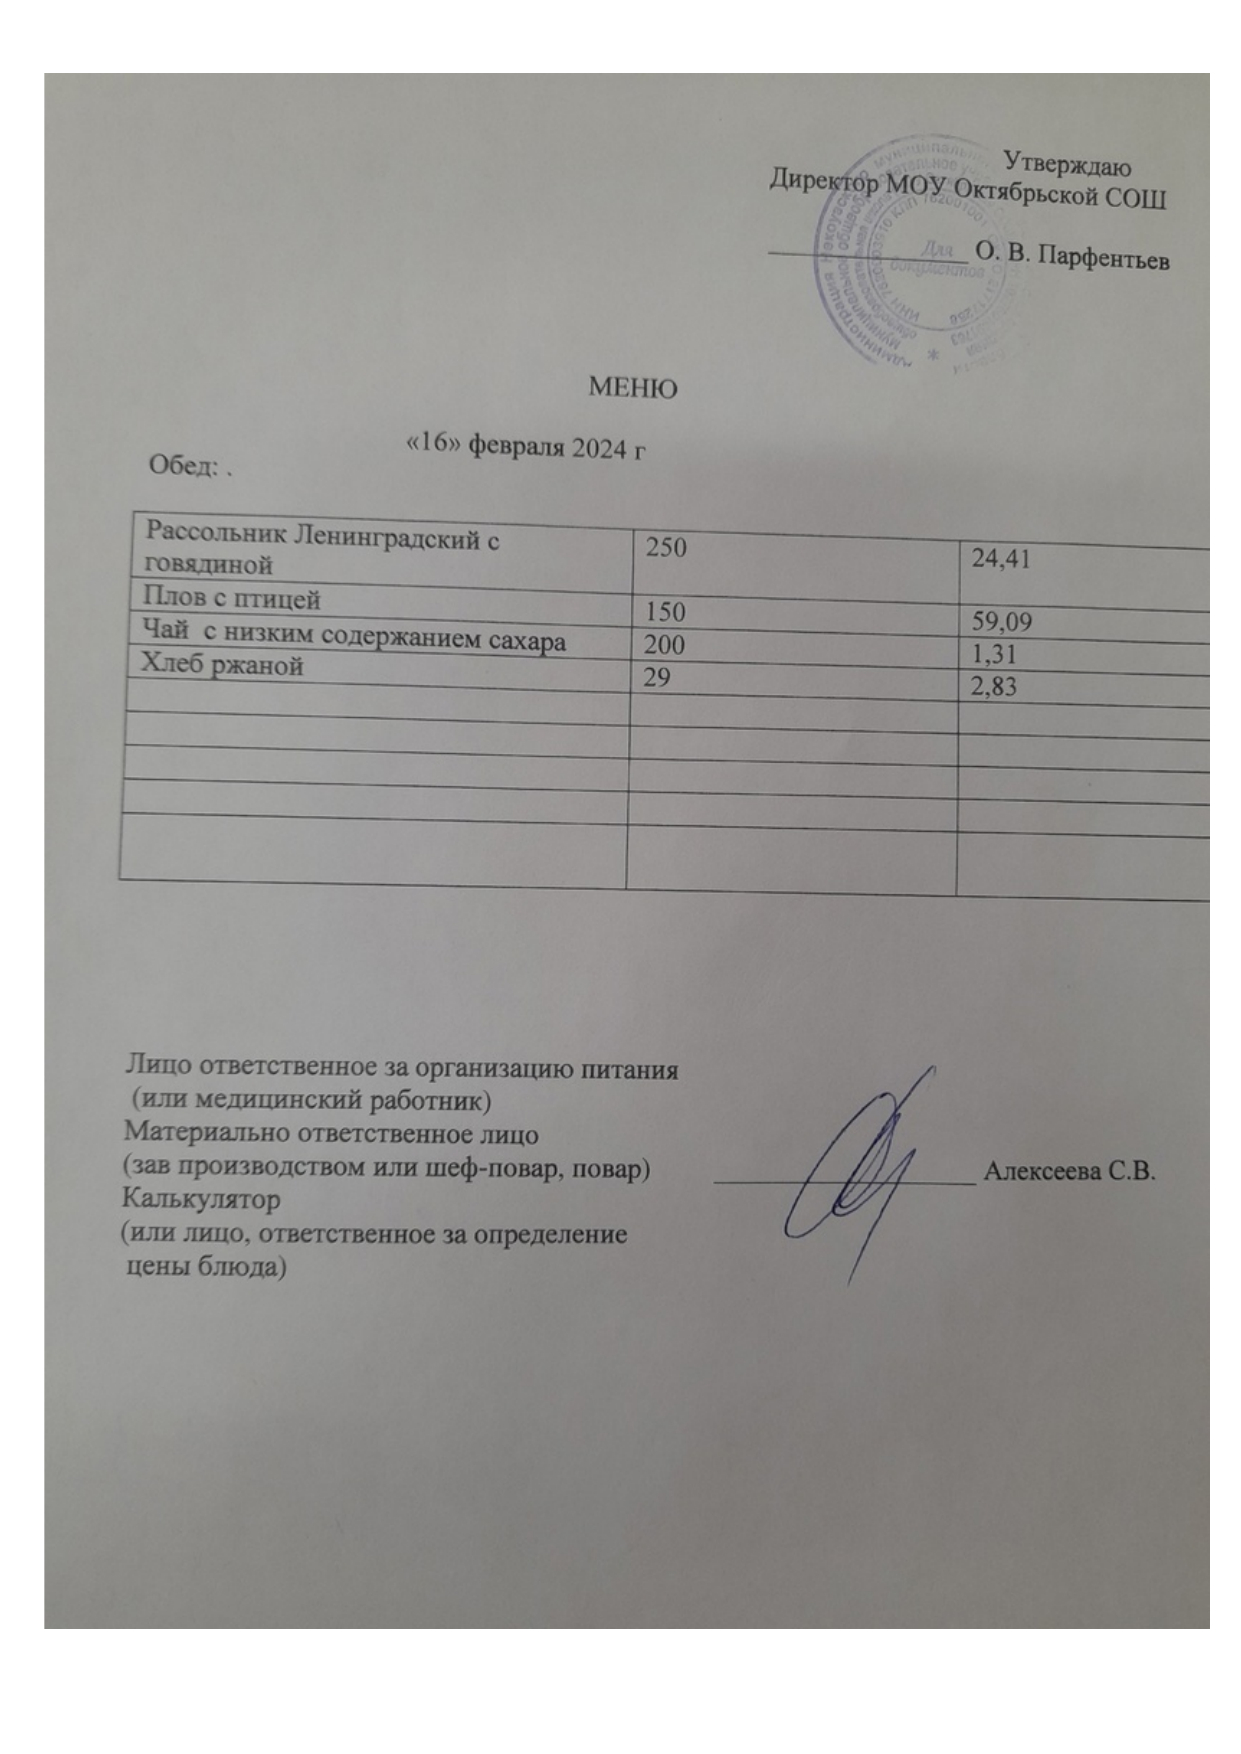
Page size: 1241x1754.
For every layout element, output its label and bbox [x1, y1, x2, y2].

picture [44, 73, 1210, 1629]
